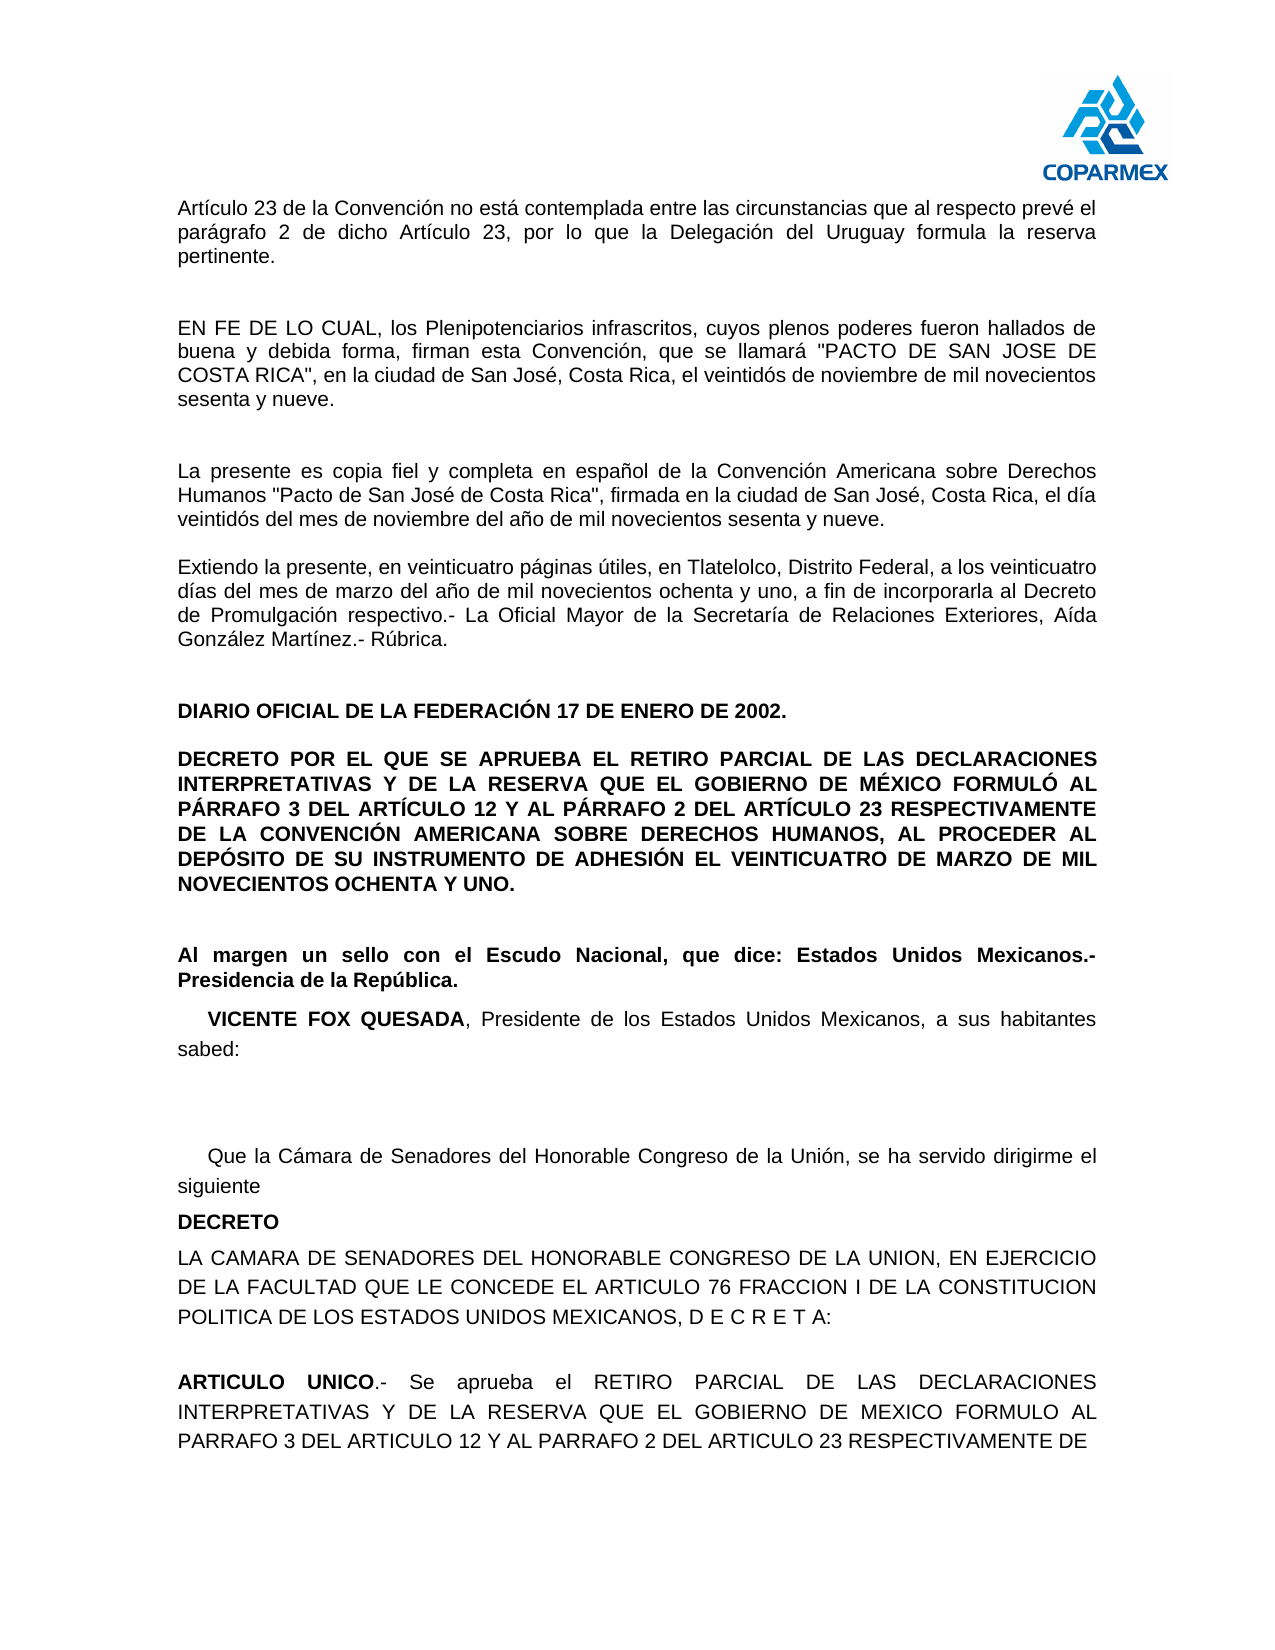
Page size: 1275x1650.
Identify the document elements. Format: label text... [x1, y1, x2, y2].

text Extiendo la presente, en veinticuatro páginas útiles, en Tlatelolco, Distrito Federal, a los veinticuatro días del mes de marzo del año de mil novecientos ochenta y uno, a fin de incorporarla al Decreto de Promulgación respectivo.- La Oficial Mayor de la Secretaría de Relaciones Exteriores, Aída González Martínez.- Rúbrica. [177, 555, 1098, 651]
text DECRETO [177, 1206, 1098, 1235]
picture [1039, 72, 1173, 185]
text Al margen un sello con el Escudo Nacional, que dice: Estados Unidos Mexicanos.- Presidencia de la República. [177, 943, 1098, 993]
text DIARIO OFICIAL DE LA FEDERACIÓN 17 DE ENERO DE 2002. [177, 699, 1098, 723]
text Que la Cámara de Senadores del Honorable Congreso de la Unión, se ha servido dirigirme el siguiente [177, 1140, 1098, 1199]
text ARTICULO UNICO.- Se aprueba el RETIRO PARCIAL DE LAS DECLARACIONES INTERPRETATIVAS Y DE LA RESERVA QUE EL GOBIERNO DE MEXICO FORMULO AL PARRAFO 3 DEL ARTICULO 12 Y AL PARRAFO 2 DEL ARTICULO 23 RESPECTIVAMENTE DE [177, 1366, 1098, 1455]
text EN FE DE LO CUAL, los Plenipotenciarios infrascritos, cuyos plenos poderes fueron hallados de buena y debida forma, firman esta Convención, que se llamará "PACTO DE SAN JOSE DE COSTA RICA", en la ciudad de San José, Costa Rica, el veintidós de noviembre de mil novecientos sesenta y nueve. [177, 315, 1098, 411]
text DECRETO POR EL QUE SE APRUEBA EL RETIRO PARCIAL DE LAS DECLARACIONES INTERPRETATIVAS Y DE LA RESERVA QUE EL GOBIERNO DE MÉXICO FORMULÓ AL PÁRRAFO 3 DEL ARTÍCULO 12 Y AL PÁRRAFO 2 DEL ARTÍCULO 23 RESPECTIVAMENTE DE LA CONVENCIÓN AMERICANA SOBRE DERECHOS HUMANOS, AL PROCEDER AL DEPÓSITO DE SU INSTRUMENTO DE ADHESIÓN EL VEINTICUATRO DE MARZO DE MIL NOVECIENTOS OCHENTA Y UNO. [177, 747, 1098, 897]
text VICENTE FOX QUESADA, Presidente de los Estados Unidos Mexicanos, a sus habitantes sabed: [177, 1003, 1098, 1062]
text Artículo 23 de la Convención no está contemplada entre las circunstancias que al respecto prevé el parágrafo 2 de dicho Artículo 23, por lo que la Delegación del Uruguay formula la reserva pertinente. [177, 196, 1098, 267]
text LA CAMARA DE SENADORES DEL HONORABLE CONGRESO DE LA UNION, EN EJERCICIO DE LA FACULTAD QUE LE CONCEDE EL ARTICULO 76 FRACCION I DE LA CONSTITUCION POLITICA DE LOS ESTADOS UNIDOS MEXICANOS, DECRETA: [177, 1241, 1098, 1330]
text La presente es copia fiel y completa en español de la Convención Americana sobre Derechos Humanos "Pacto de San José de Costa Rica", firmada en la ciudad de San José, Costa Rica, el día veintidós del mes de noviembre del año de mil novecientos sesenta y nueve. [177, 459, 1098, 531]
